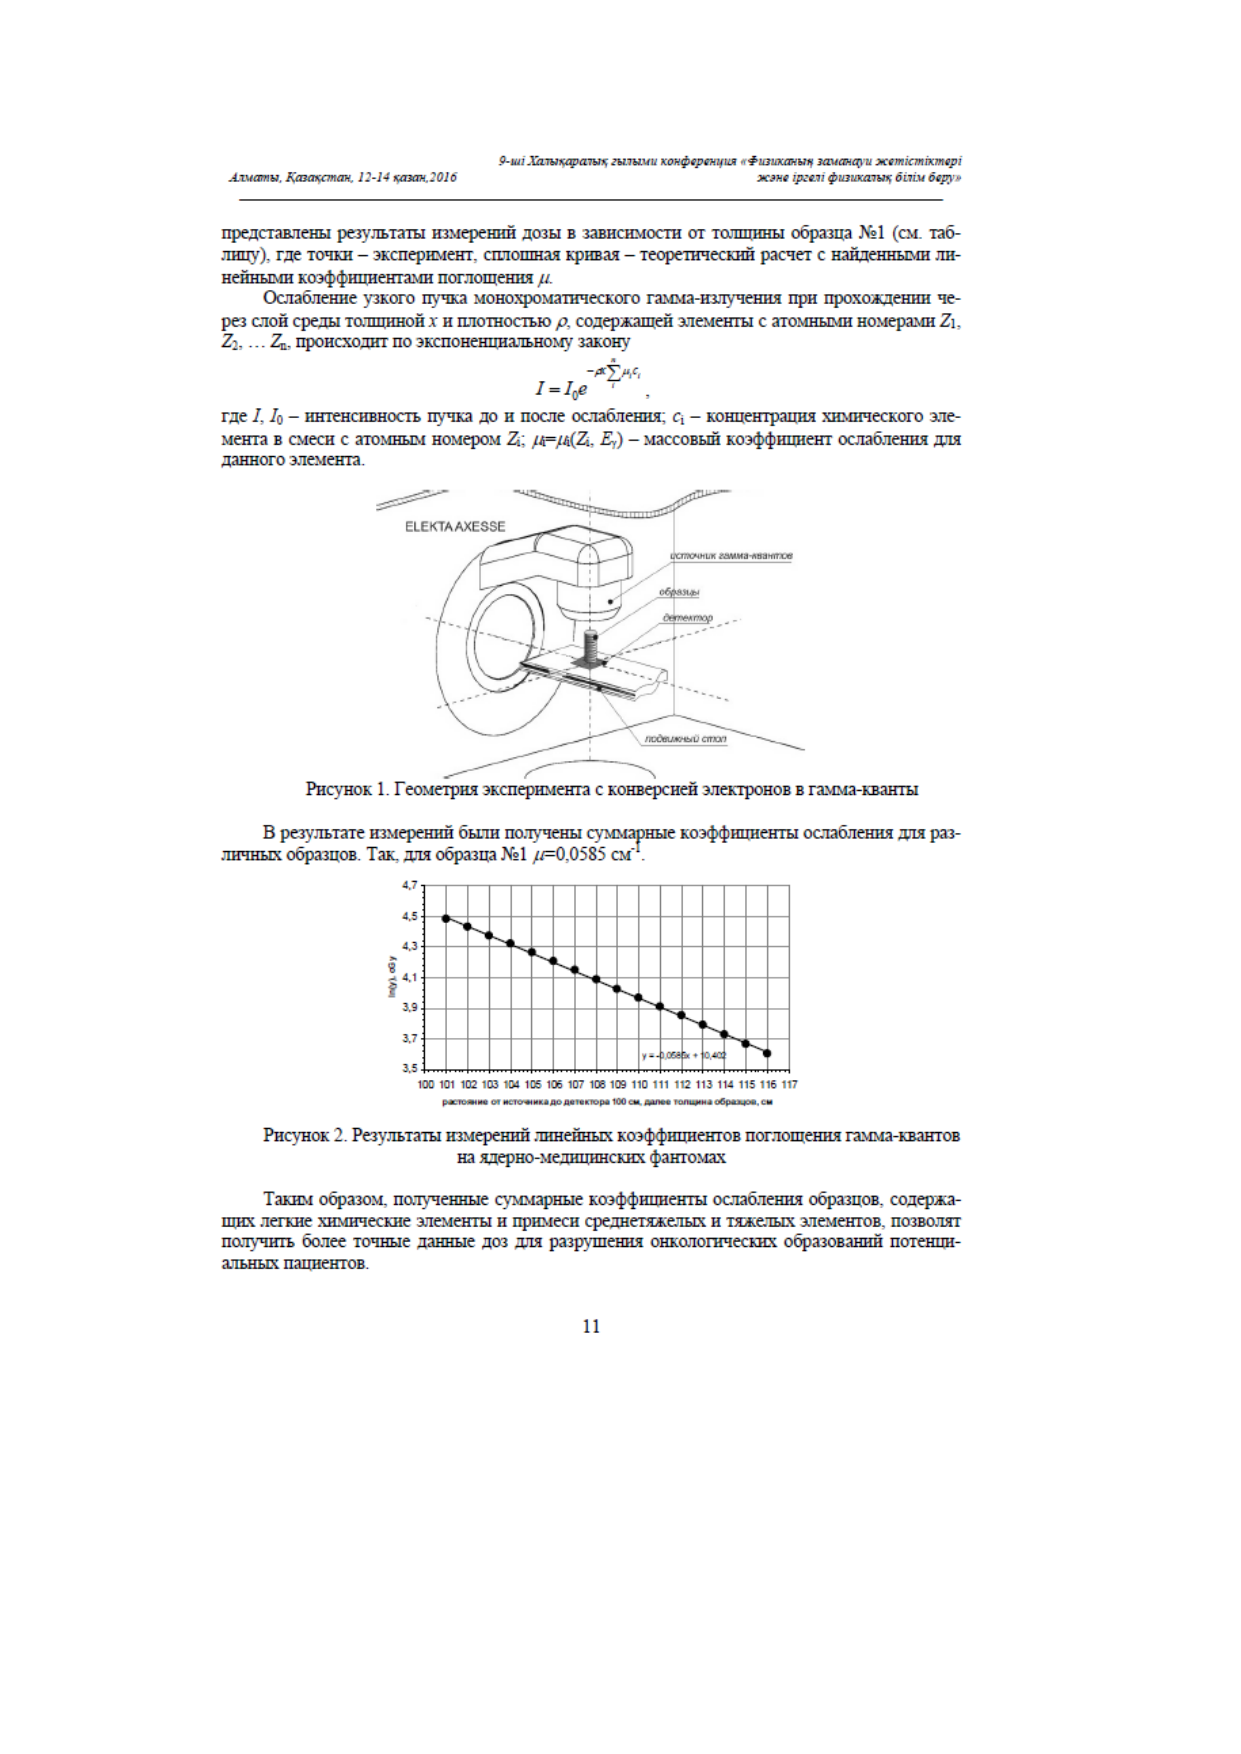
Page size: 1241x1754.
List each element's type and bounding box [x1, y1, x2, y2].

picture [177, 118, 1029, 1376]
